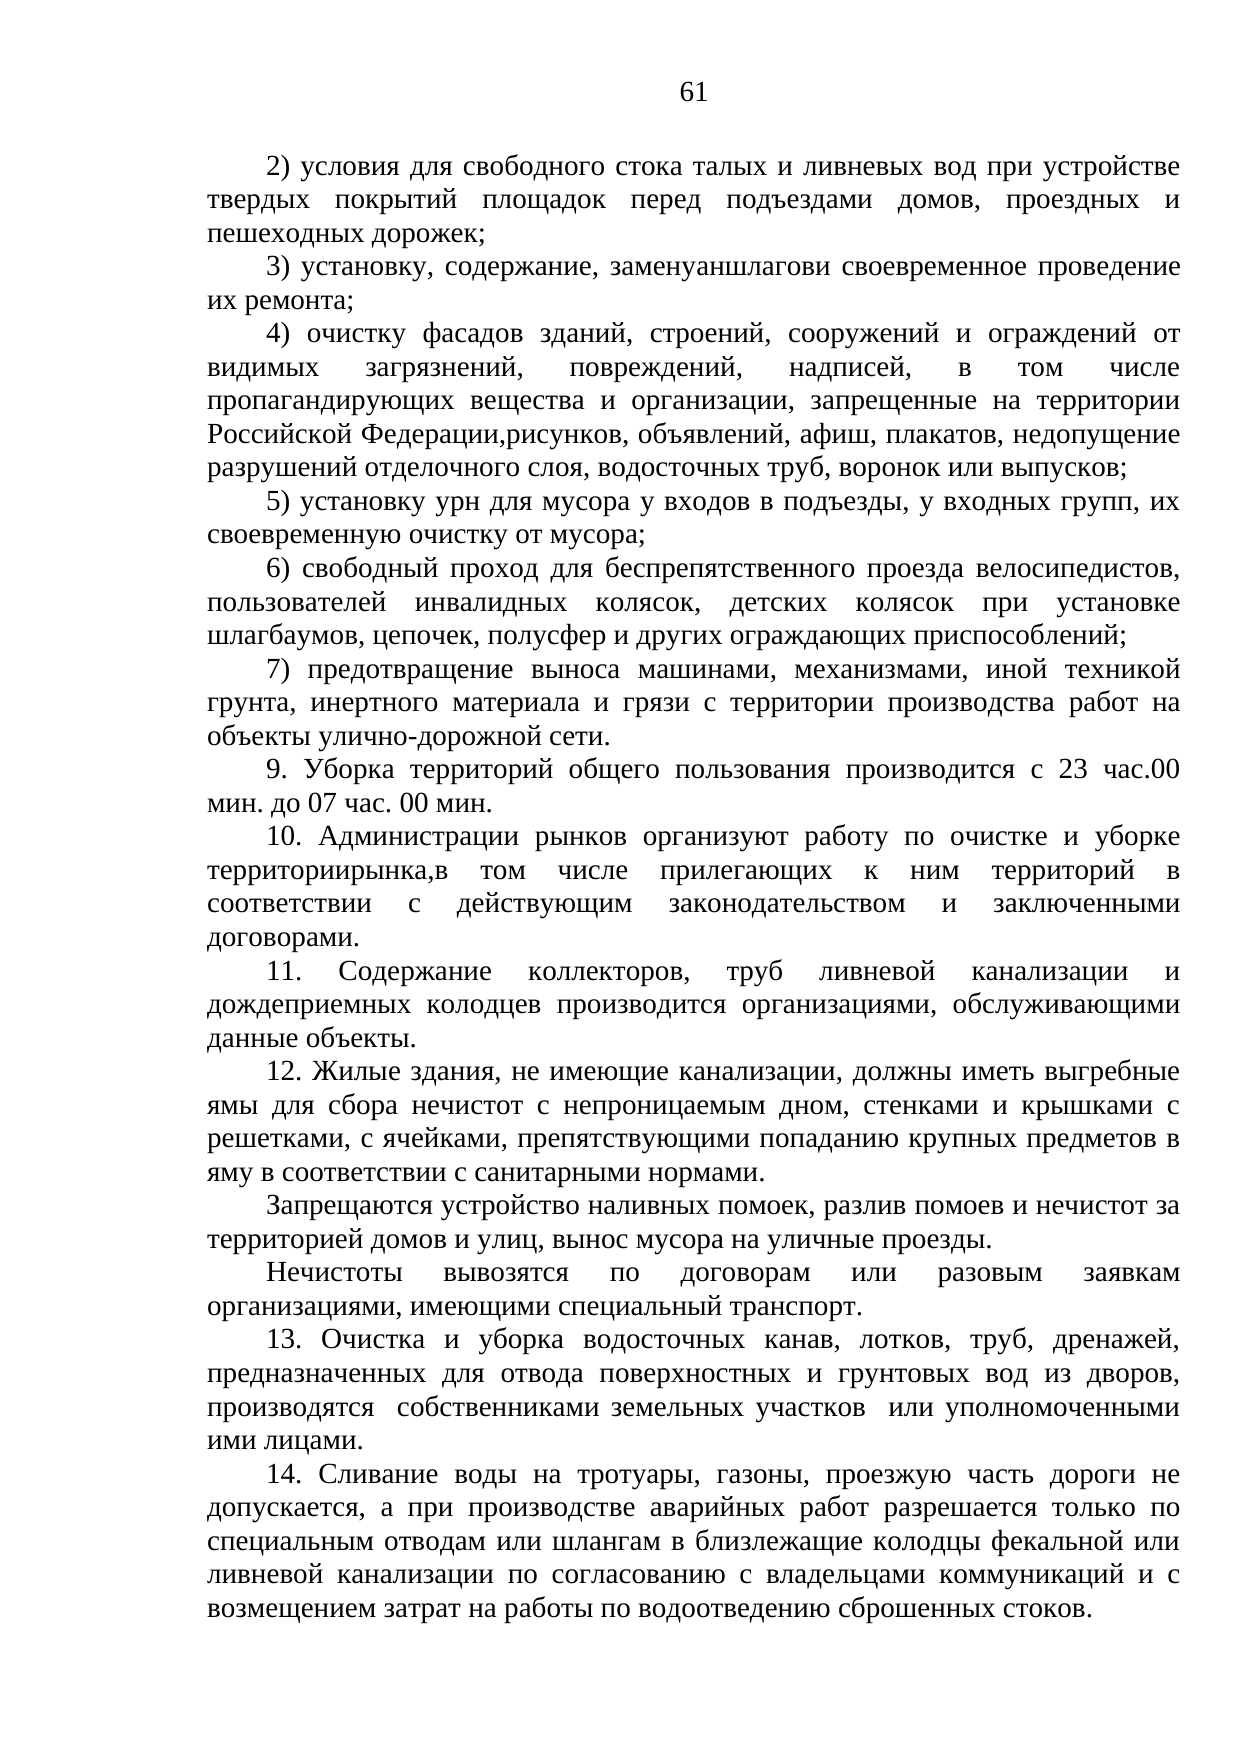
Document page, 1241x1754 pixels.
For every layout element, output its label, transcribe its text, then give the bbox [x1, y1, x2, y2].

text 6) свободный проход для беспрепятственного проезда велосипедистов, пользователей инвалидных колясок, детских колясок при установке шлагбаумов, цепочек, полусфер и других ограждающих приспособлений; [207, 550, 1181, 651]
text 2) условия для свободного стока талых и ливневых вод при устройстве твердых покрытий площадок перед подъездами домов, проездных и пешеходных дорожек; [207, 148, 1181, 248]
text 13. Очистка и уборка водосточных канав, лотков, труб, дренажей, предназначенных для отвода поверхностных и грунтовых вод из дворов, производятся собственниками земельных участков или уполномоченными ими лицами. [207, 1322, 1181, 1456]
text 7) предотвращение выноса машинами, механизмами, иной техникой грунта, инертного материала и грязи с территории производства работ на объекты улично-дорожной сети. [207, 651, 1181, 751]
text 5) установку урн для мусора у входов в подъезды, у входных групп, их своевременную очистку от мусора; [207, 483, 1181, 550]
text 10. Администрации рынков организуют работу по очистке и уборке территориирынка,в том числе прилегающих к ним территорий в соответствии с действующим законодательством и заключенными договорами. [207, 818, 1181, 953]
text Запрещаются устройство наливных помоек, разлив помоев и нечистот за территорией домов и улиц, вынос мусора на уличные проезды. [207, 1187, 1181, 1254]
text 12. Жилые здания, не имеющие канализации, должны иметь выгребные ямы для сбора нечистот с непроницаемым дном, стенками и крышками с решетками, с ячейками, препятствующими попаданию крупных предметов в яму в соответствии с санитарными нормами. [207, 1053, 1181, 1187]
text 3) установку, содержание, заменуаншлагови своевременное проведение их ремонта; [207, 248, 1181, 315]
text 11. Содержание коллекторов, труб ливневой канализации и дождеприемных колодцев производится организациями, обслуживающими данные объекты. [207, 953, 1181, 1053]
text 4) очистку фасадов зданий, строений, сооружений и ограждений от видимых загрязнений, повреждений, надписей, в том числе пропагандирующих вещества и организации, запрещенные на территории Российской Федерации,рисунков, объявлений, афиш, плакатов, недопущение разрушений отделочного слоя, водосточных труб, воронок или выпусков; [207, 315, 1181, 483]
text Нечистоты вывозятся по договорам или разовым заявкам организациями, имеющими специальный транспорт. [207, 1254, 1181, 1322]
text 14. Сливание воды на тротуары, газоны, проезжую часть дороги не допускается, а при производстве аварийных работ разрешается только по специальным отводам или шлангам в близлежащие колодцы фекальной или ливневой канализации по согласованию с владельцами коммуникаций и с возмещением затрат на работы по водоотведению сброшенных стоков. [207, 1456, 1181, 1623]
text 9. Уборка территорий общего пользования производится с 23 час.00 мин. до 07 час. 00 мин. [207, 751, 1181, 818]
